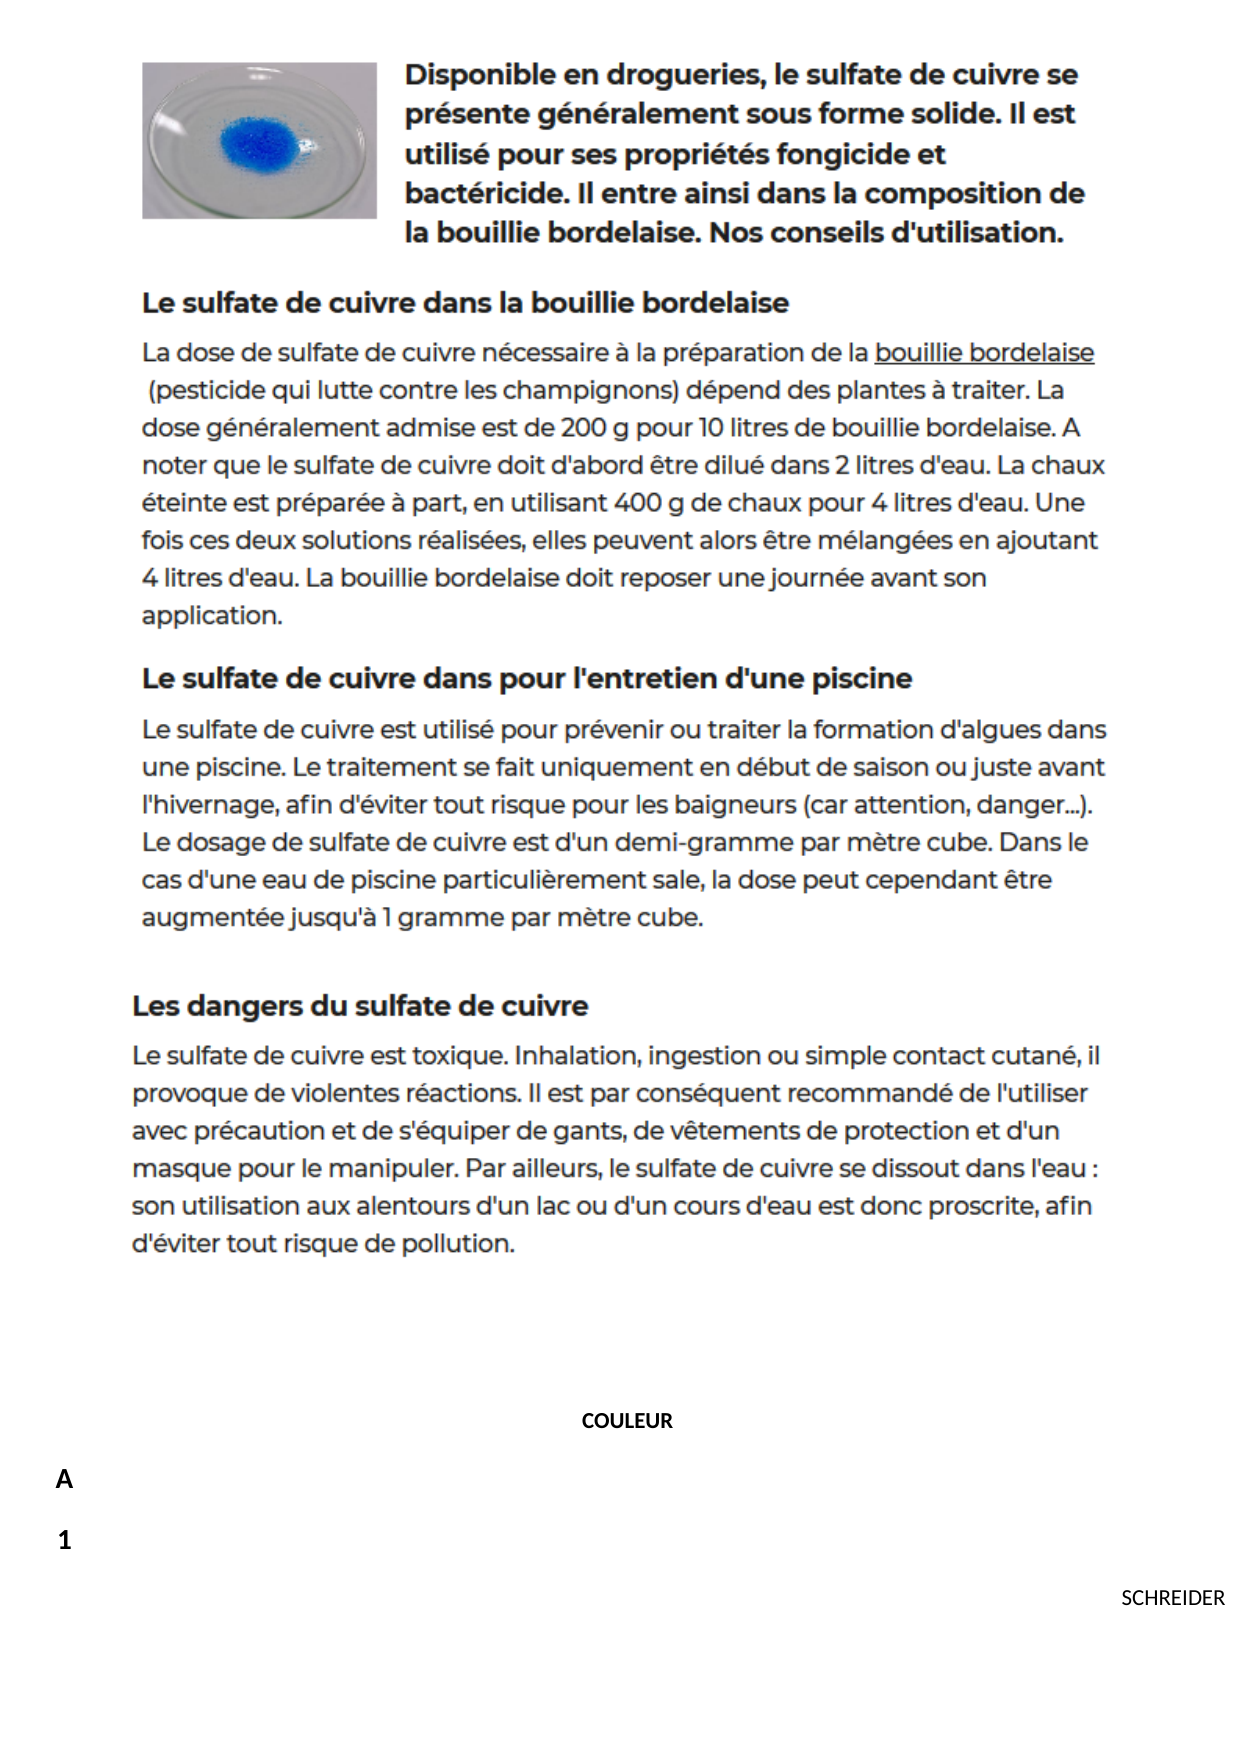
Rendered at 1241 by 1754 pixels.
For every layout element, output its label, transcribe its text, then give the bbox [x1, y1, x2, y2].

picture [127, 44, 1128, 953]
text A [29, 1460, 1225, 1495]
text 1 [29, 1521, 1225, 1557]
text SCHREIDER [29, 1583, 1225, 1611]
text COULEUR [29, 1407, 1225, 1435]
picture [125, 977, 1130, 1276]
